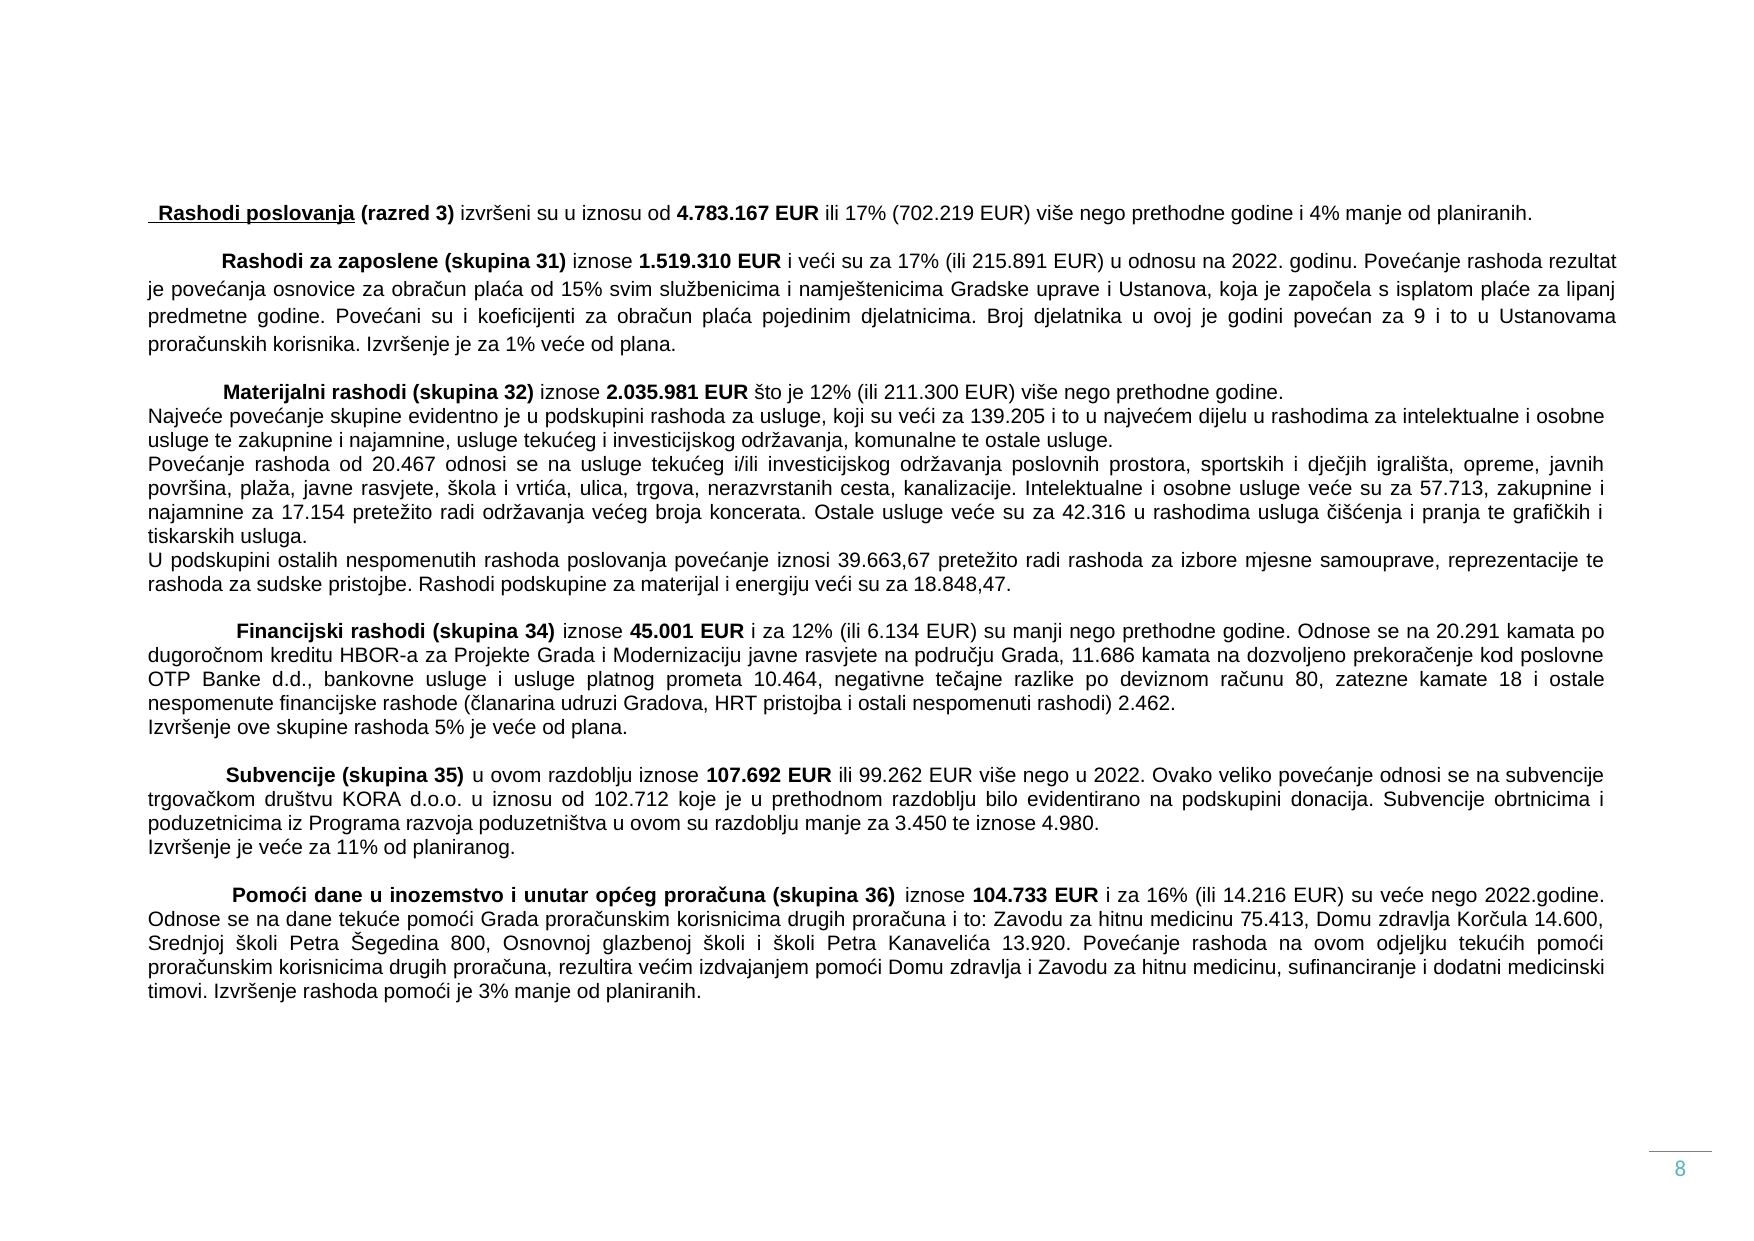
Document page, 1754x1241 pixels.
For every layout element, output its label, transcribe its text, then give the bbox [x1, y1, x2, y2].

text Pomoći dane u inozemstvo i unutar općeg proračuna (skupina 36) iznose 104.733 EUR i za 16% (ili 14.216 EUR) su veće nego 2022.godine. Odnose se na dane tekuće pomoći Grada proračunskim korisnicima drugih proračuna i to: Zavodu za hitnu medicinu 75.413, Domu zdravlja Korčula 14.600, Srednjoj školi Petra Šegedina 800, Osnovnoj glazbenoj školi i školi Petra Kanavelića 13.920. Povećanje rashoda na ovom odjeljku tekućih pomoći proračunskim korisnicima drugih proračuna, rezultira većim izdvajanjem pomoći Domu zdravlja i Zavodu za hitnu medicinu, sufinanciranje i dodatni medicinski timovi. Izvršenje rashoda pomoći je 3% manje od planiranih. [148, 883, 1606, 1003]
text Materijalni rashodi (skupina 32) iznose 2.035.981 EUR što je 12% (ili 211.300 EUR) više nego prethodne godine. [148, 380, 1606, 404]
text Rashodi za zaposlene (skupina 31) iznose 1.519.310 EUR i veći su za 17% (ili 215.891 EUR) u odnosu na 2022. godinu. Povećanje rashoda rezultat je povećanja osnovice za obračun plaća od 15% svim službenicima i namještenicima Gradske uprave i Ustanova, koja je započela s isplatom plaće za lipanj predmetne godine. Povećani su i koeficijenti za obračun plaća pojedinim djelatnicima. Broj djelatnika u ovoj je godini povećan za 9 i to u Ustanovama proračunskih korisnika. Izvršenje je za 1% veće od plana. [148, 249, 1618, 355]
text Najveće povećanje skupine evidentno je u podskupini rashoda za usluge, koji su veći za 139.205 i to u najvećem dijelu u rashodima za intelektualne i osobne usluge te zakupnine i najamnine, usluge tekućeg i investicijskog održavanja, komunalne te ostale usluge. [148, 404, 1606, 452]
text Izvršenje ove skupine rashoda 5% je veće od plana. [148, 715, 1606, 739]
text Subvencije (skupina 35) u ovom razdoblju iznose 107.692 EUR ili 99.262 EUR više nego u 2022. Ovako veliko povećanje odnosi se na subvencije trgovačkom društvu KORA d.o.o. u iznosu od 102.712 koje je u prethodnom razdoblju bilo evidentirano na podskupini donacija. Subvencije obrtnicima i poduzetnicima iz Programa razvoja poduzetništva u ovom su razdoblju manje za 3.450 te iznose 4.980. [148, 763, 1606, 835]
text Izvršenje je veće za 11% od planiranog. [148, 835, 1606, 859]
text Financijski rashodi (skupina 34) iznose 45.001 EUR i za 12% (ili 6.134 EUR) su manji nego prethodne godine. Odnose se na 20.291 kamata po dugoročnom kreditu HBOR-a za Projekte Grada i Modernizaciju javne rasvjete na području Grada, 11.686 kamata na dozvoljeno prekoračenje kod poslovne OTP Banke d.d., bankovne usluge i usluge platnog prometa 10.464, negativne tečajne razlike po deviznom računu 80, zatezne kamate 18 i ostale nespomenute financijske rashode (članarina udruzi Gradova, HRT pristojba i ostali nespomenuti rashodi) 2.462. [148, 619, 1606, 715]
text Povećanje rashoda od 20.467 odnosi se na usluge tekućeg i/ili investicijskog održavanja poslovnih prostora, sportskih i dječjih igrališta, opreme, javnih površina, plaža, javne rasvjete, škola i vrtića, ulica, trgova, nerazvrstanih cesta, kanalizacije. Intelektualne i osobne usluge veće su za 57.713, zakupnine i najamnine za 17.154 pretežito radi održavanja većeg broja koncerata. Ostale usluge veće su za 42.316 u rashodima usluga čišćenja i pranja te grafičkih i tiskarskih usluga. [148, 452, 1606, 547]
text Rashodi poslovanja (razred 3) izvršeni su u iznosu od 4.783.167 EUR ili 17% (702.219 EUR) više nego prethodne godine i 4% manje od planiranih. [148, 201, 1600, 224]
text U podskupini ostalih nespomenutih rashoda poslovanja povećanje iznosi 39.663,67 pretežito radi rashoda za izbore mjesne samouprave, reprezentacije te rashoda za sudske pristojbe. Rashodi podskupine za materijal i energiju veći su za 18.848,47. [148, 547, 1606, 595]
